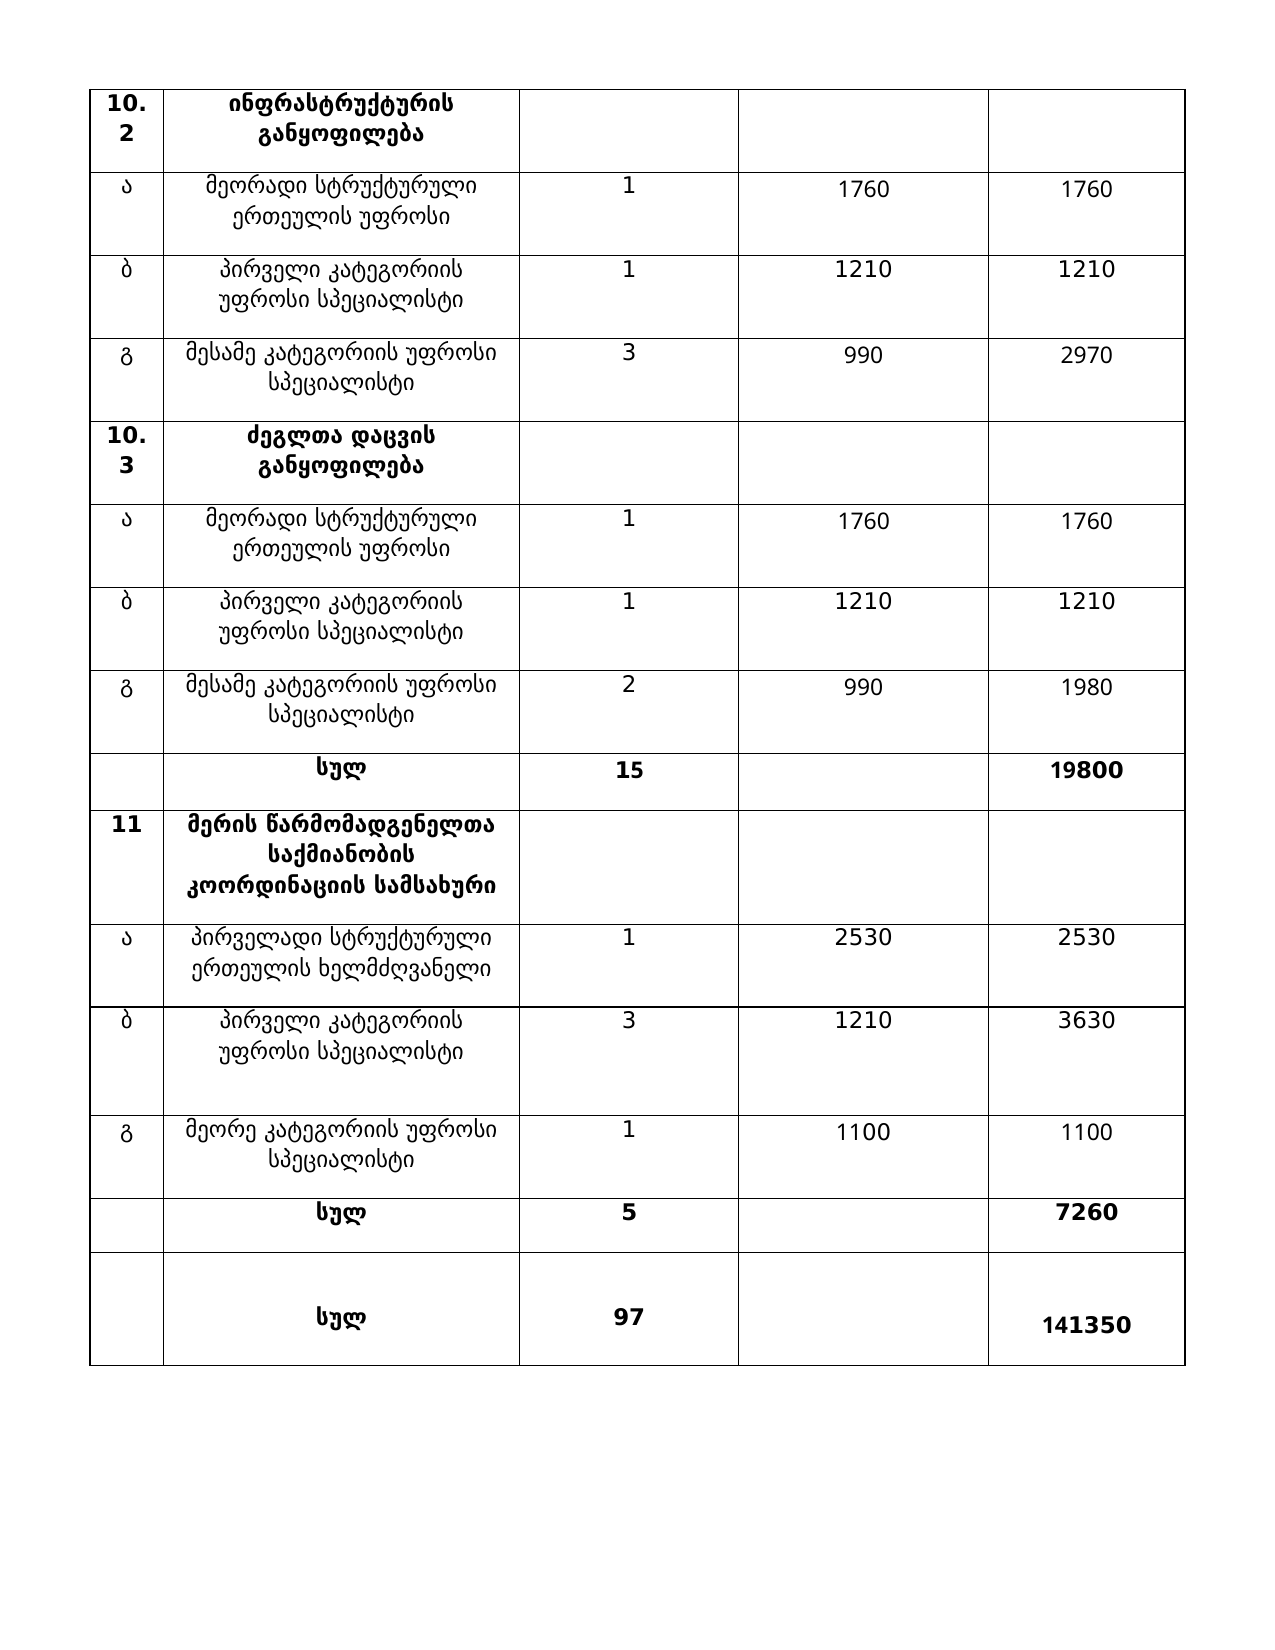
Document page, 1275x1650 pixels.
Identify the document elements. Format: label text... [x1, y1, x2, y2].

table_cell სულ [164, 1199, 519, 1252]
table_cell პირველი კატეგორიის უფროსი სპეციალისტი [164, 256, 519, 338]
table_cell 1980 [989, 671, 1184, 753]
table_cell 7260 [989, 1199, 1184, 1252]
table_cell მეორადი სტრუქტურული ერთეულის უფროსი [164, 505, 519, 587]
table_cell 1 [520, 588, 738, 670]
table_cell [520, 90, 738, 172]
table_cell [989, 811, 1184, 923]
table_cell 1760 [739, 173, 988, 255]
table_cell 990 [739, 339, 988, 421]
table_cell 2 [520, 671, 738, 753]
table_cell ინფრასტრუქტურის განყოფილება [164, 90, 519, 172]
table_cell 990 [739, 671, 988, 753]
table_cell 1210 [739, 588, 988, 670]
table_cell 141350 [989, 1253, 1184, 1365]
table_cell 1210 [739, 256, 988, 338]
table_cell [989, 422, 1184, 504]
table_cell ბ [91, 256, 163, 338]
table_cell სულ [164, 1253, 519, 1365]
table_cell [520, 422, 738, 504]
table_cell 15 [520, 754, 738, 810]
table_cell 97 [520, 1253, 738, 1365]
table_cell [989, 90, 1184, 172]
table_cell 1760 [989, 505, 1184, 587]
table_cell 19800 [989, 754, 1184, 810]
table_cell [91, 1253, 163, 1365]
table_cell მეორე კატეგორიის უფროსი სპეციალისტი [164, 1116, 519, 1198]
table_cell სულ [164, 754, 519, 810]
table_cell [739, 90, 988, 172]
table_cell 1210 [989, 588, 1184, 670]
table_cell 1 [520, 925, 738, 1006]
table_cell 1100 [989, 1116, 1184, 1198]
table_cell ბ [91, 1008, 163, 1115]
table_cell ა [91, 505, 163, 587]
table_cell 2530 [739, 925, 988, 1006]
table_cell [91, 754, 163, 810]
table_cell [739, 1253, 988, 1365]
table_cell პირველი კატეგორიის უფროსი სპეციალისტი [164, 588, 519, 670]
table_cell 1760 [739, 505, 988, 587]
table_cell 3630 [989, 1008, 1184, 1115]
table_cell 10.3 [91, 422, 163, 504]
table_cell გ [91, 339, 163, 421]
table_cell [520, 811, 738, 923]
table_cell პირველი კატეგორიის უფროსი სპეციალისტი [164, 1008, 519, 1115]
table_cell მესამე კატეგორიის უფროსი სპეციალისტი [164, 339, 519, 421]
table_cell [739, 422, 988, 504]
table_cell 1210 [989, 256, 1184, 338]
table_cell მესამე კატეგორიის უფროსი სპეციალისტი [164, 671, 519, 753]
table_cell [739, 1199, 988, 1252]
table_cell მერის წარმომადგენელთა საქმიანობის კოორდინაციის სამსახური [164, 811, 519, 923]
table_cell 1100 [739, 1116, 988, 1198]
table_cell ძეგლთა დაცვის განყოფილება [164, 422, 519, 504]
table_cell 1 [520, 1116, 738, 1198]
table_cell [91, 1199, 163, 1252]
table_cell გ [91, 671, 163, 753]
table_cell 1760 [989, 173, 1184, 255]
table_cell [739, 754, 988, 810]
table_cell 1 [520, 505, 738, 587]
table_cell 11 [91, 811, 163, 923]
table_cell ბ [91, 588, 163, 670]
table_cell 5 [520, 1199, 738, 1252]
table_cell 1210 [739, 1008, 988, 1115]
table_cell [739, 811, 988, 923]
table_cell 3 [520, 1008, 738, 1115]
table_cell ა [91, 925, 163, 1006]
table_cell ა [91, 173, 163, 255]
table_cell 1 [520, 256, 738, 338]
table_cell 3 [520, 339, 738, 421]
table_cell პირველადი სტრუქტურული ერთეულის ხელმძღვანელი [164, 925, 519, 1006]
table_cell 2970 [989, 339, 1184, 421]
table_cell 1 [520, 173, 738, 255]
table_cell გ [91, 1116, 163, 1198]
table_cell მეორადი სტრუქტურული ერთეულის უფროსი [164, 173, 519, 255]
table_cell 2530 [989, 925, 1184, 1006]
table_cell 10.2 [91, 90, 163, 172]
